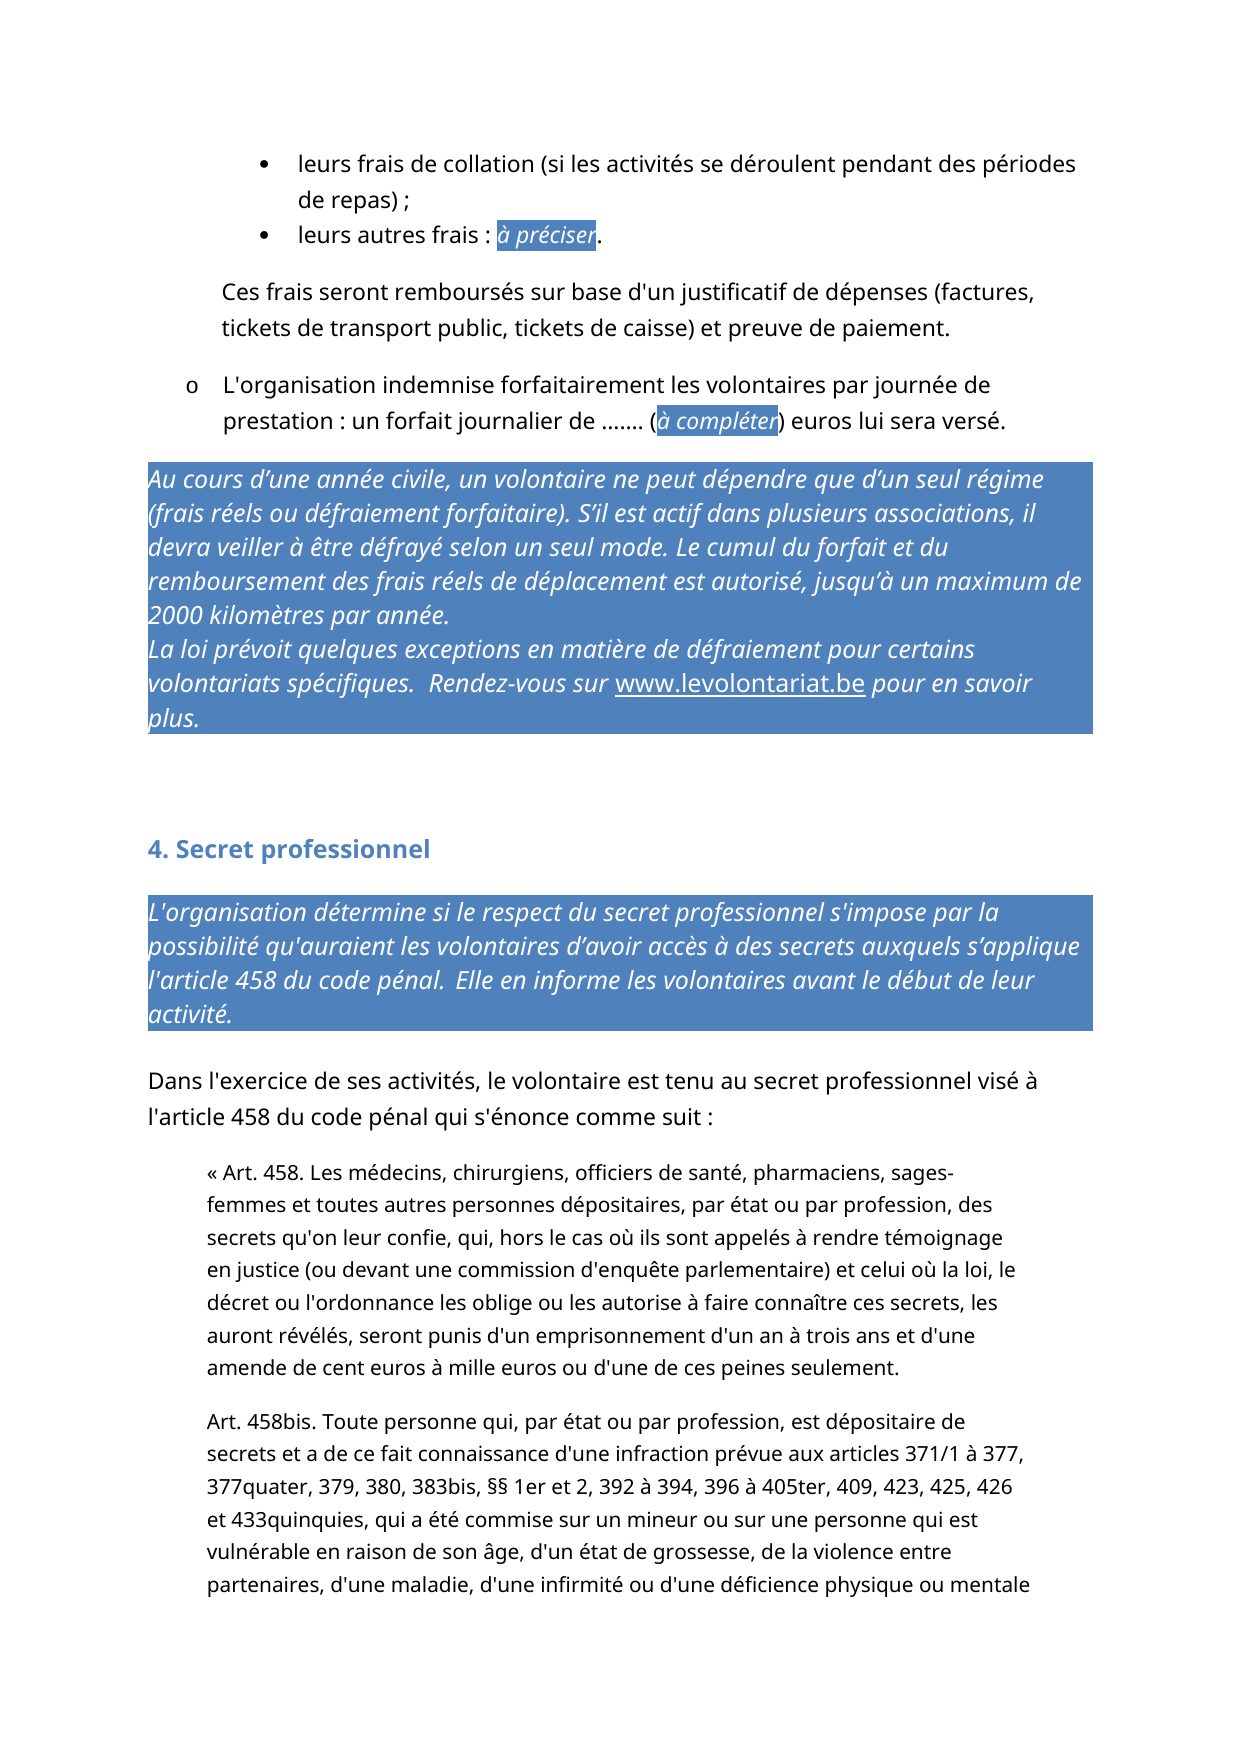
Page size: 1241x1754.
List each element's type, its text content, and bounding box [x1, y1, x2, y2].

text 4. Secret professionnel [148, 832, 1093, 866]
list leurs frais de collation (si les activités se déroulent pendant des périodes de repas) ; [260, 148, 1093, 215]
text Ces frais seront remboursés sur base d'un justificatif de dépenses (factures, tickets de transport public, tickets de caisse) et preuve de paiement. [221, 276, 1093, 343]
text « Art. 458. Les médecins, chirurgiens, officiers de santé, pharmaciens, sages-femmes et toutes autres personnes dépositaires, par état ou par profession, des secrets qu'on leur confie, qui, hors le cas où ils sont appelés à rendre témoignage en justice (ou devant une commission d'enquête parlementaire) et celui où la loi, le décret ou l'ordonnance les oblige ou les autorise à faire connaître ces secrets, les auront révélés, seront punis d'un emprisonnement d'un an à trois ans et d'une amende de cent euros à mille euros ou d'une de ces peines seulement. [207, 1158, 1033, 1382]
list L'organisation indemnise forfaitairement les volontaires par journée de prestation : un forfait journalier de ……. (à compléter) euros lui sera versé. [185, 369, 1093, 436]
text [207, 1407, 1033, 1598]
text L'organisation détermine si le respect du secret professionnel s'impose par la possibilité qu'auraient les volontaires d’avoir accès à des secrets auxquels s’applique l'article 458 du code pénal. Elle en informe les volontaires avant le début de leur activité. [148, 895, 1093, 1031]
text Dans l'exercice de ses activités, le volontaire est tenu au secret professionnel visé à l'article 458 du code pénal qui s'énonce comme suit : [148, 1065, 1093, 1132]
text Au cours d’une année civile, un volontaire ne peut dépendre que d’un seul régime (frais réels ou défraiement forfaitaire). S’il est actif dans plusieurs associations, il devra veiller à être défrayé selon un seul mode. Le cumul du forfait et du remboursement des frais réels de déplacement est autorisé, jusqu’à un maximum de 2000 kilomètres par année. [148, 462, 1093, 632]
list leurs autres frais : à préciser. [260, 219, 1093, 251]
text La loi prévoit quelques exceptions en matière de défraiement pour certains volontariats spécifiques. Rendez-vous sur www.levolontariat.be pour en savoir plus. [148, 632, 1093, 734]
